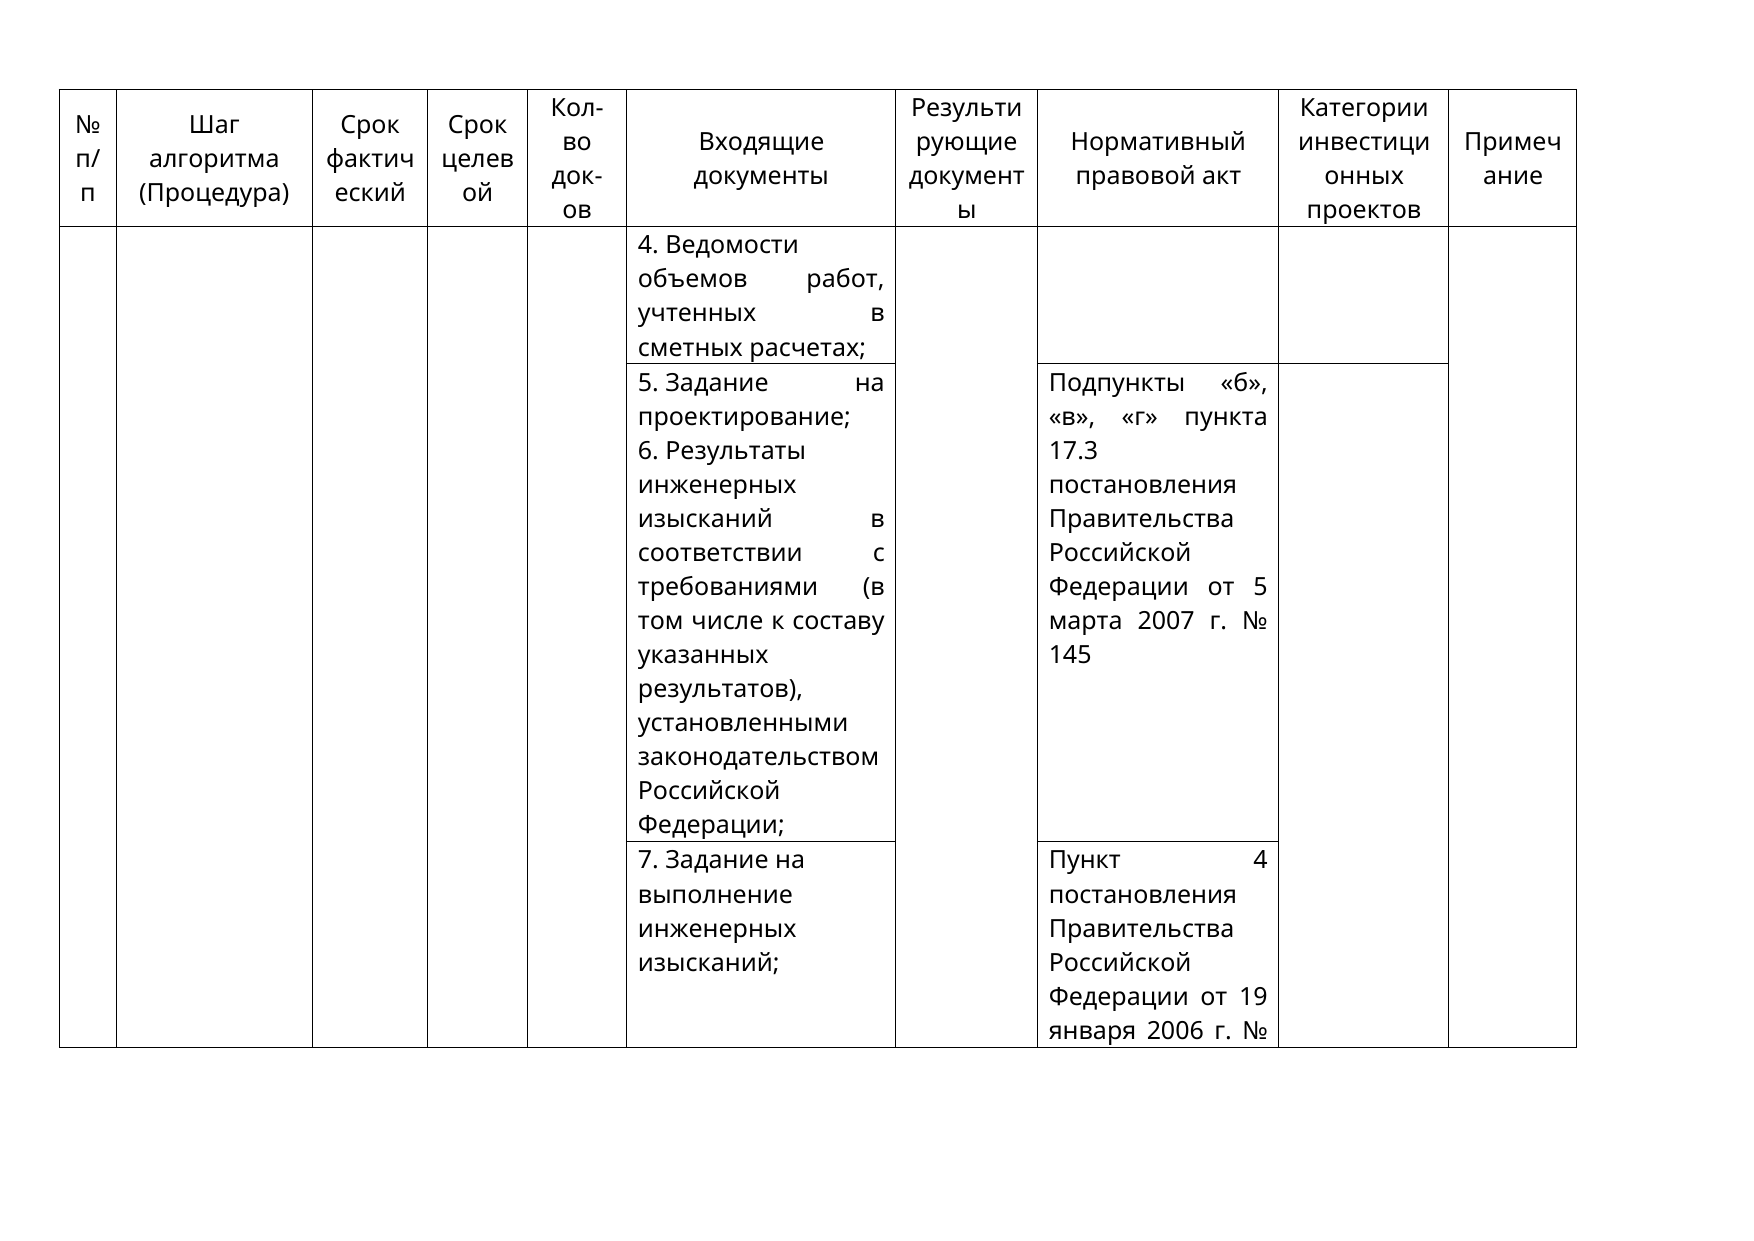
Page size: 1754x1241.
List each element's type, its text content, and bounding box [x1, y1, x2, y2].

table_cell 7. Задание на выполнение инженерных изысканий; [627, 842, 895, 1047]
table_cell Подпункты «б», «в», «г» пункта 17.3 постановления Правительства Российской Федерации от 5 марта 2007 г. № 145 [1038, 364, 1278, 841]
table_cell [1279, 364, 1448, 1047]
table_header Шаг алгоритма (Процедура) [117, 90, 312, 226]
table_header Кол-во док-ов [528, 90, 626, 226]
table_header № п/п [60, 90, 116, 226]
table_cell [1038, 227, 1278, 363]
table_cell 5. Задание на проектирование; 6. Результаты инженерных изысканий в соответствии с требованиями (в том числе к составу указанных результатов), установленными законодательством Российской Федерации; [627, 364, 895, 841]
table_header Результирующие документы [896, 90, 1037, 226]
table_header Примечание [1449, 90, 1576, 226]
table_header Входящие документы [627, 90, 895, 226]
table_cell [1449, 227, 1576, 1047]
table_header Срок фактический [313, 90, 427, 226]
table_header Срок целевой [428, 90, 527, 226]
table_header Категории инвестиционных проектов [1279, 90, 1448, 226]
table_header Нормативный правовой акт [1038, 90, 1278, 226]
table_cell [1279, 227, 1448, 363]
